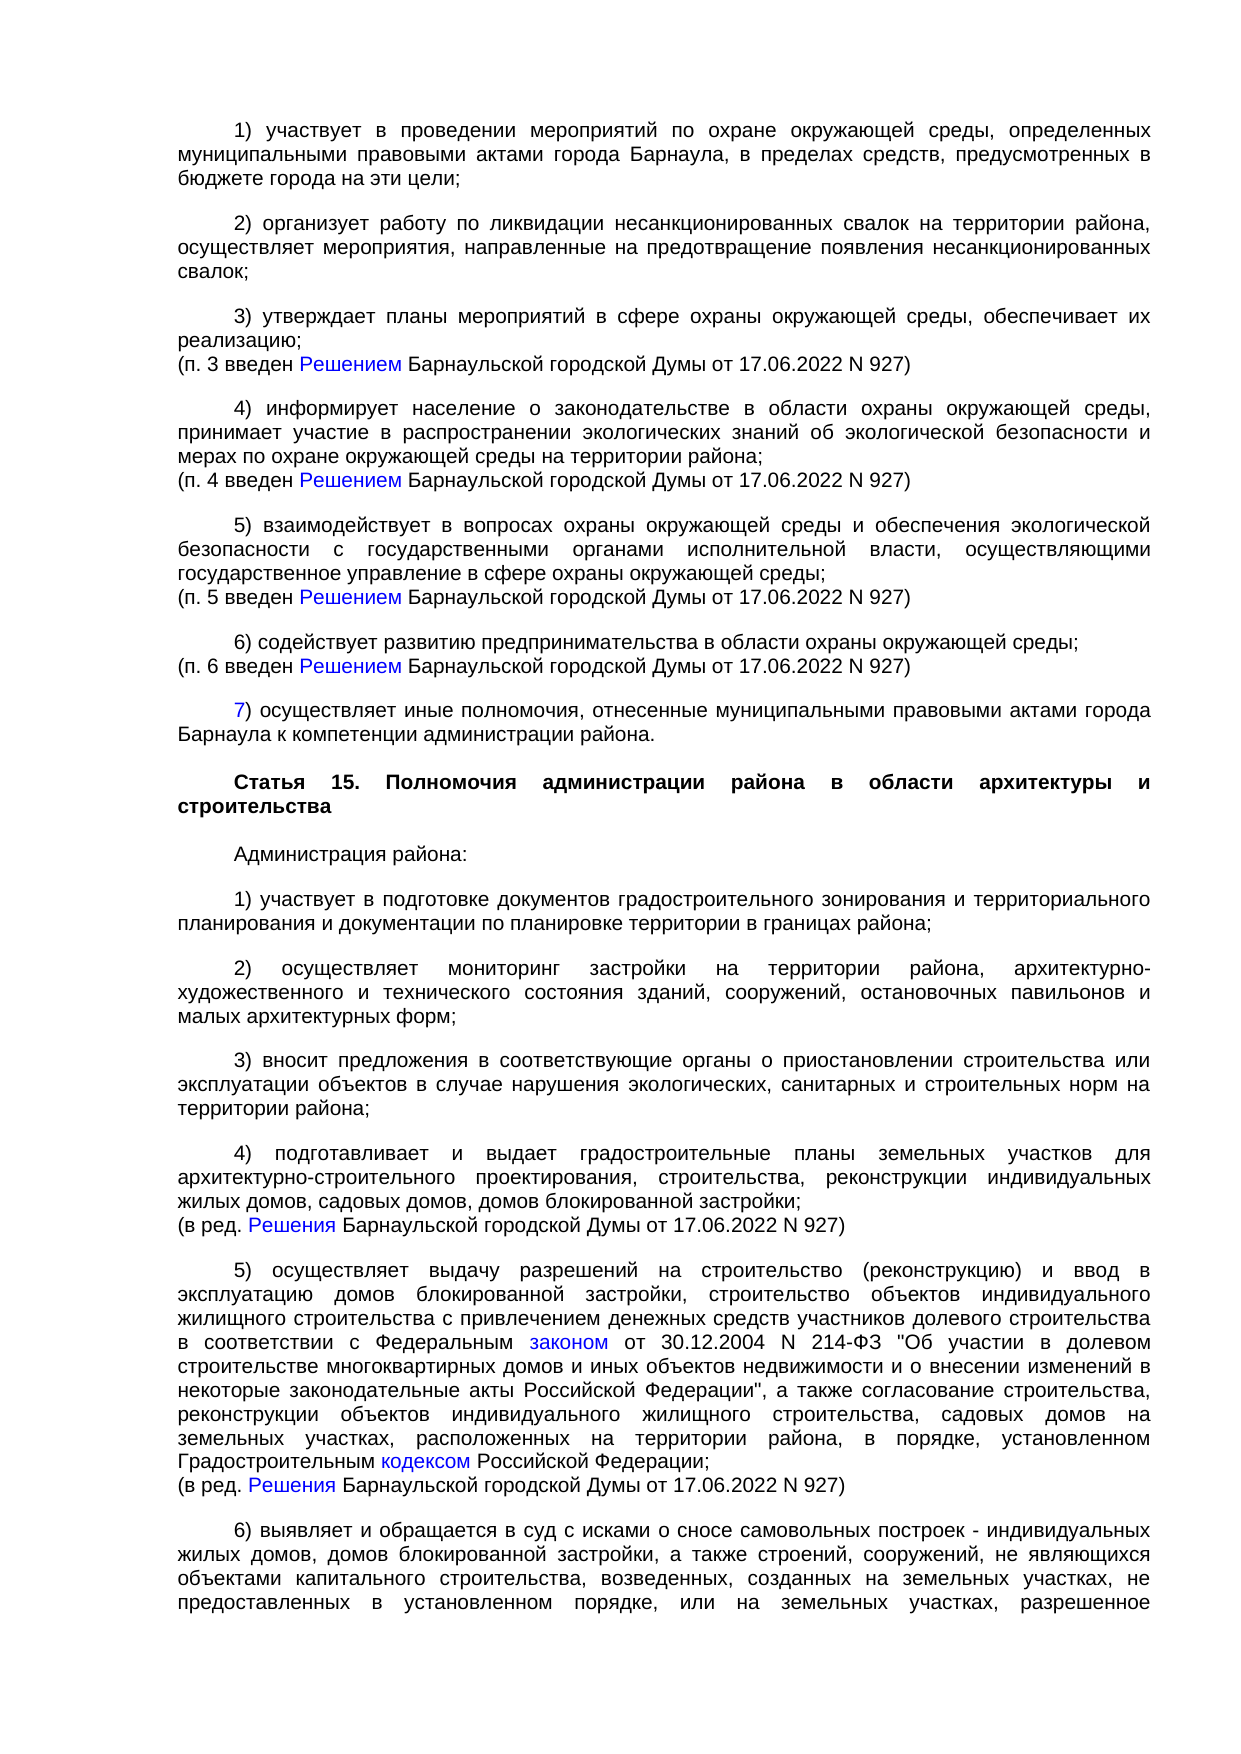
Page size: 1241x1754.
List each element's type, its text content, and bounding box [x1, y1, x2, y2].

text (п. 4 введен Решением Барнаульской городской Думы от 17.06.2022 N 927) [177, 468, 1152, 492]
text 4) информирует население о законодательстве в области охраны окружающей среды, принимает участие в распространении экологических знаний об экологической безопасности и мерах по охране окружающей среды на территории района; [177, 396, 1152, 468]
text 6) содействует развитию предпринимательства в области охраны окружающей среды; [177, 629, 1152, 653]
text 1) участвует в проведении мероприятий по охране окружающей среды, определенных муниципальными правовыми актами города Барнаула, в пределах средств, предусмотренных в бюджете города на эти цели; [177, 118, 1152, 190]
text Администрация района: [177, 842, 1152, 866]
text 1) участвует в подготовке документов градостроительного зонирования и территориального планирования и документации по планировке территории в границах района; [177, 887, 1152, 935]
text 7) осуществляет иные полномочия, отнесенные муниципальными правовыми актами города Барнаула к компетенции администрации района. [177, 698, 1152, 746]
text (в ред. Решения Барнаульской городской Думы от 17.06.2022 N 927) [177, 1473, 1152, 1497]
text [177, 1518, 1152, 1614]
text (п. 5 введен Решением Барнаульской городской Думы от 17.06.2022 N 927) [177, 585, 1152, 609]
text 5) осуществляет выдачу разрешений на строительство (реконструкцию) и ввод в эксплуатацию домов блокированной застройки, строительство объектов индивидуального жилищного строительства с привлечением денежных средств участников долевого строительства в соответствии с Федеральным законом от 30.12.2004 N 214-ФЗ "Об участии в долевом строительстве многоквартирных домов и иных объектов недвижимости и о внесении изменений в некоторые законодательные акты Российской Федерации", а также согласование строительства, реконструкции объектов индивидуального жилищного строительства, садовых домов на земельных участках, расположенных на территории района, в порядке, установленном Градостроительным кодексом Российской Федерации; [177, 1258, 1152, 1473]
text 3) утверждает планы мероприятий в сфере охраны окружающей среды, обеспечивает их реализацию; [177, 303, 1152, 351]
text (в ред. Решения Барнаульской городской Думы от 17.06.2022 N 927) [177, 1213, 1152, 1237]
text 5) взаимодействует в вопросах охраны окружающей среды и обеспечения экологической безопасности с государственными органами исполнительной власти, осуществляющими государственное управление в сфере охраны окружающей среды; [177, 513, 1152, 585]
text 3) вносит предложения в соответствующие органы о приостановлении строительства или эксплуатации объектов в случае нарушения экологических, санитарных и строительных норм на территории района; [177, 1048, 1152, 1120]
text (п. 3 введен Решением Барнаульской городской Думы от 17.06.2022 N 927) [177, 351, 1152, 375]
text 2) осуществляет мониторинг застройки на территории района, архитектурно-художественного и технического состояния зданий, сооружений, остановочных павильонов и малых архитектурных форм; [177, 956, 1152, 1027]
text (п. 6 введен Решением Барнаульской городской Думы от 17.06.2022 N 927) [177, 653, 1152, 677]
title Статья 15. Полномочия администрации района в области архитектуры и строительства [177, 770, 1152, 818]
text 2) организует работу по ликвидации несанкционированных свалок на территории района, осуществляет мероприятия, направленные на предотвращение появления несанкционированных свалок; [177, 211, 1152, 283]
text 4) подготавливает и выдает градостроительные планы земельных участков для архитектурно-строительного проектирования, строительства, реконструкции индивидуальных жилых домов, садовых домов, домов блокированной застройки; [177, 1141, 1152, 1213]
